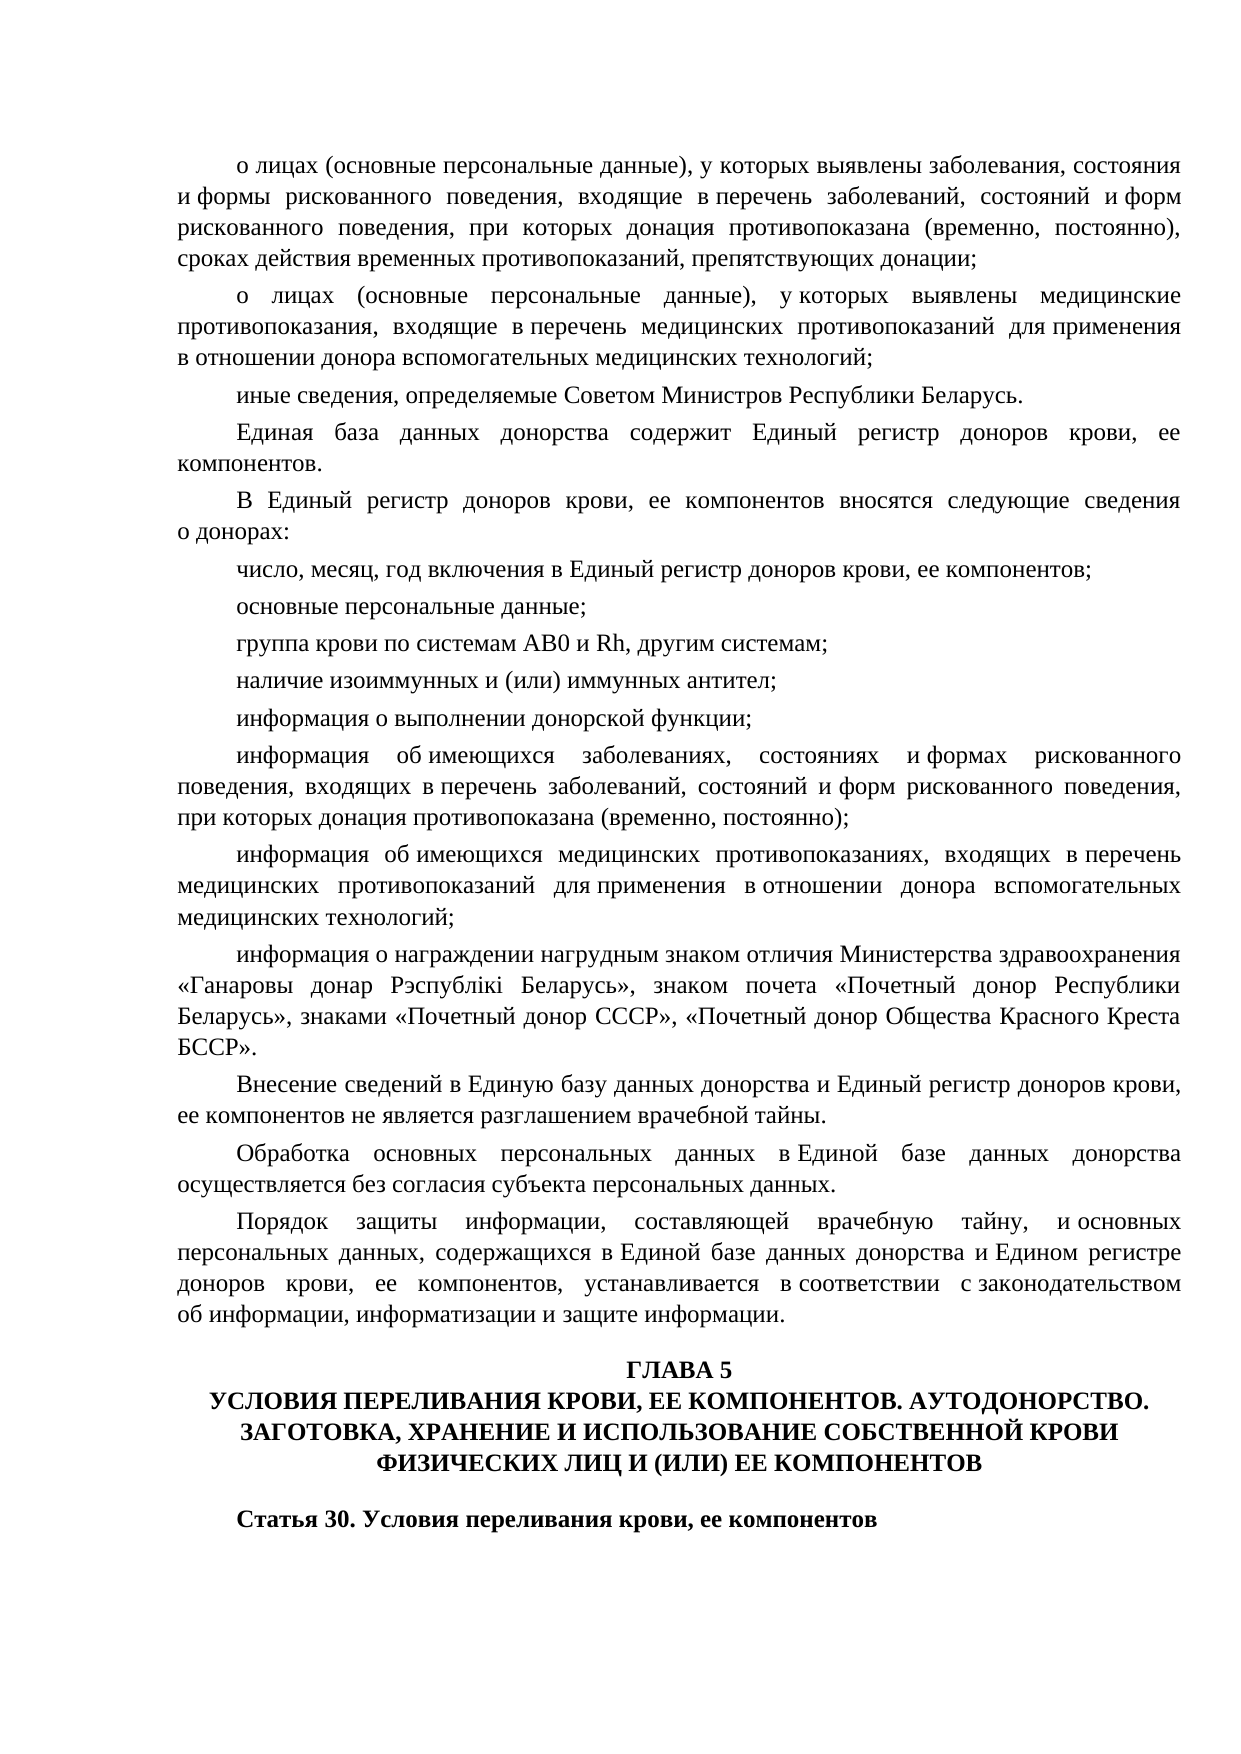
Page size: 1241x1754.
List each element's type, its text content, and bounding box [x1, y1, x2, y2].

text Единая база данных донорства содержит Единый регистр доноров крови, ее компонентов. [177, 417, 1181, 477]
text информация о выполнении донорской функции; [177, 703, 1181, 732]
text В Единый регистр доноров крови, ее компонентов вносятся следующие сведения о донорах: [177, 485, 1181, 545]
text информация о награждении нагрудным знаком отличия Министерства здравоохранения «Ганаровы донар Рэспублікі Беларусь», знаком почета «Почетный донор Республики Беларусь», знаками «Почетный донор СССР», «Почетный донор Общества Красного Креста БССР». [177, 939, 1181, 1061]
text информация об имеющихся заболеваниях, состояниях и формах рискованного поведения, входящих в перечень заболеваний, состояний и форм рискованного поведения, при которых донация противопоказана (временно, постоянно); [177, 740, 1181, 831]
text Обработка основных персональных данных в Единой базе данных донорства осуществляется без согласия субъекта персональных данных. [177, 1138, 1181, 1197]
text Статья 30. Условия переливания крови, ее компонентов [236, 1504, 1181, 1533]
text иные сведения, определяемые Советом Министров Республики Беларусь. [177, 380, 1181, 408]
text Порядок защиты информации, составляющей врачебную тайну, и основных персональных данных, содержащихся в Единой базе данных донорства и Едином регистре доноров крови, ее компонентов, устанавливается в соответствии с законодательством об информации, информатизации и защите информации. [177, 1206, 1181, 1328]
text о лицах (основные персональные данные), у которых выявлены медицинские противопоказания, входящие в перечень медицинских противопоказаний для применения в отношении донора вспомогательных медицинских технологий; [177, 280, 1181, 371]
text наличие изоиммунных и (или) иммунных антител; [177, 666, 1181, 694]
text основные персональные данные; [177, 591, 1181, 620]
text число, месяц, год включения в Единый регистр доноров крови, ее компонентов; [177, 554, 1181, 582]
text ГЛАВА 5 УСЛОВИЯ ПЕРЕЛИВАНИЯ КРОВИ, ЕЕ КОМПОНЕНТОВ. АУТОДОНОРСТВО. ЗАГОТОВКА, ХРАНЕНИЕ И ИСПОЛЬЗОВАНИЕ СОБСТВЕННОЙ КРОВИ ФИЗИЧЕСКИХ ЛИЦ И (ИЛИ) ЕЕ КОМПОНЕНТОВ [177, 1355, 1181, 1477]
text группа крови по системам АВ0 и Rh, другим системам; [177, 628, 1181, 657]
text о лицах (основные персональные данные), у которых выявлены заболевания, состояния и формы рискованного поведения, входящие в перечень заболеваний, состояний и форм рискованного поведения, при которых донация противопоказана (временно, постоянно), сроках действия временных противопоказаний, препятствующих донации; [177, 150, 1181, 272]
text информация об имеющихся медицинских противопоказаниях, входящих в перечень медицинских противопоказаний для применения в отношении донора вспомогательных медицинских технологий; [177, 839, 1181, 930]
text Внесение сведений в Единую базу данных донорства и Единый регистр доноров крови, ее компонентов не является разглашением врачебной тайны. [177, 1069, 1181, 1129]
